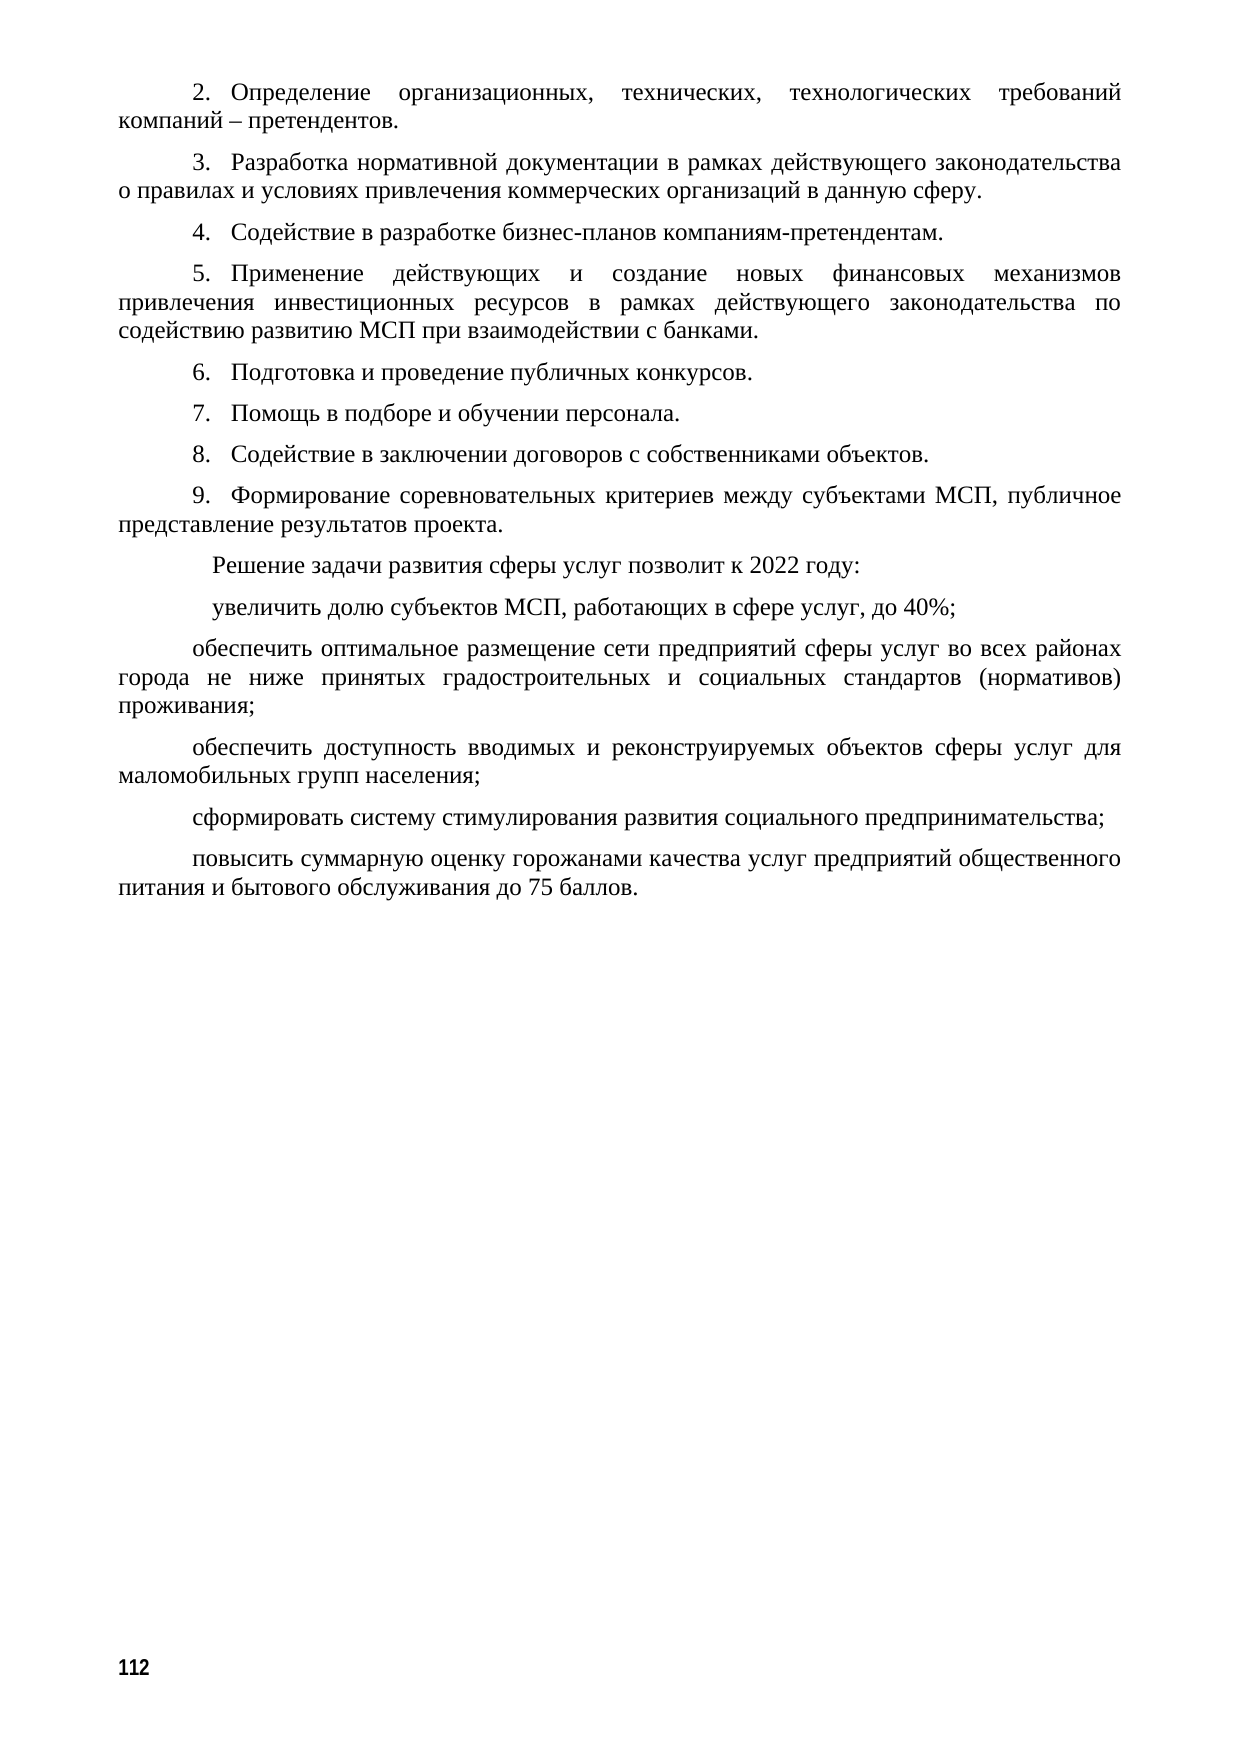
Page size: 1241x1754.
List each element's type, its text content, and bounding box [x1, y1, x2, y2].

text 7. Помощь в подборе и обучении персонала. [118, 398, 1122, 427]
text 4. Содействие в разработке бизнес-планов компаниям-претендентам. [118, 217, 1122, 246]
text 6. Подготовка и проведение публичных конкурсов. [118, 357, 1122, 386]
text Решение задачи развития сферы услуг позволит к 2022 году: [118, 551, 1122, 579]
text повысить суммарную оценку горожанами качества услуг предприятий общественного питания и бытового обслуживания до 75 баллов. [118, 843, 1122, 901]
text увеличить долю субъектов МСП, работающих в сфере услуг, до 40%; [118, 592, 1122, 621]
text 8. Содействие в заключении договоров с собственниками объектов. [118, 439, 1122, 468]
text сформировать систему стимулирования развития социального предпринимательства; [118, 802, 1122, 831]
text 9. Формирование соревновательных критериев между субъектами МСП, публичное представление результатов проекта. [118, 481, 1122, 538]
text 2. Определение организационных, технических, технологических требований компаний – претендентов. [118, 77, 1122, 134]
text 3. Разработка нормативной документации в рамках действующего законодательства о правилах и условиях привлечения коммерческих организаций в данную сферу. [118, 147, 1122, 204]
text обеспечить доступность вводимых и реконструируемых объектов сферы услуг для маломобильных групп населения; [118, 732, 1122, 789]
text 5. Применение действующих и создание новых финансовых механизмов привлечения инвестиционных ресурсов в рамках действующего законодательства по содействию развитию МСП при взаимодействии с банками. [118, 258, 1122, 344]
text обеспечить оптимальное размещение сети предприятий сферы услуг во всех районах города не ниже принятых градостроительных и социальных стандартов (нормативов) проживания; [118, 633, 1122, 719]
